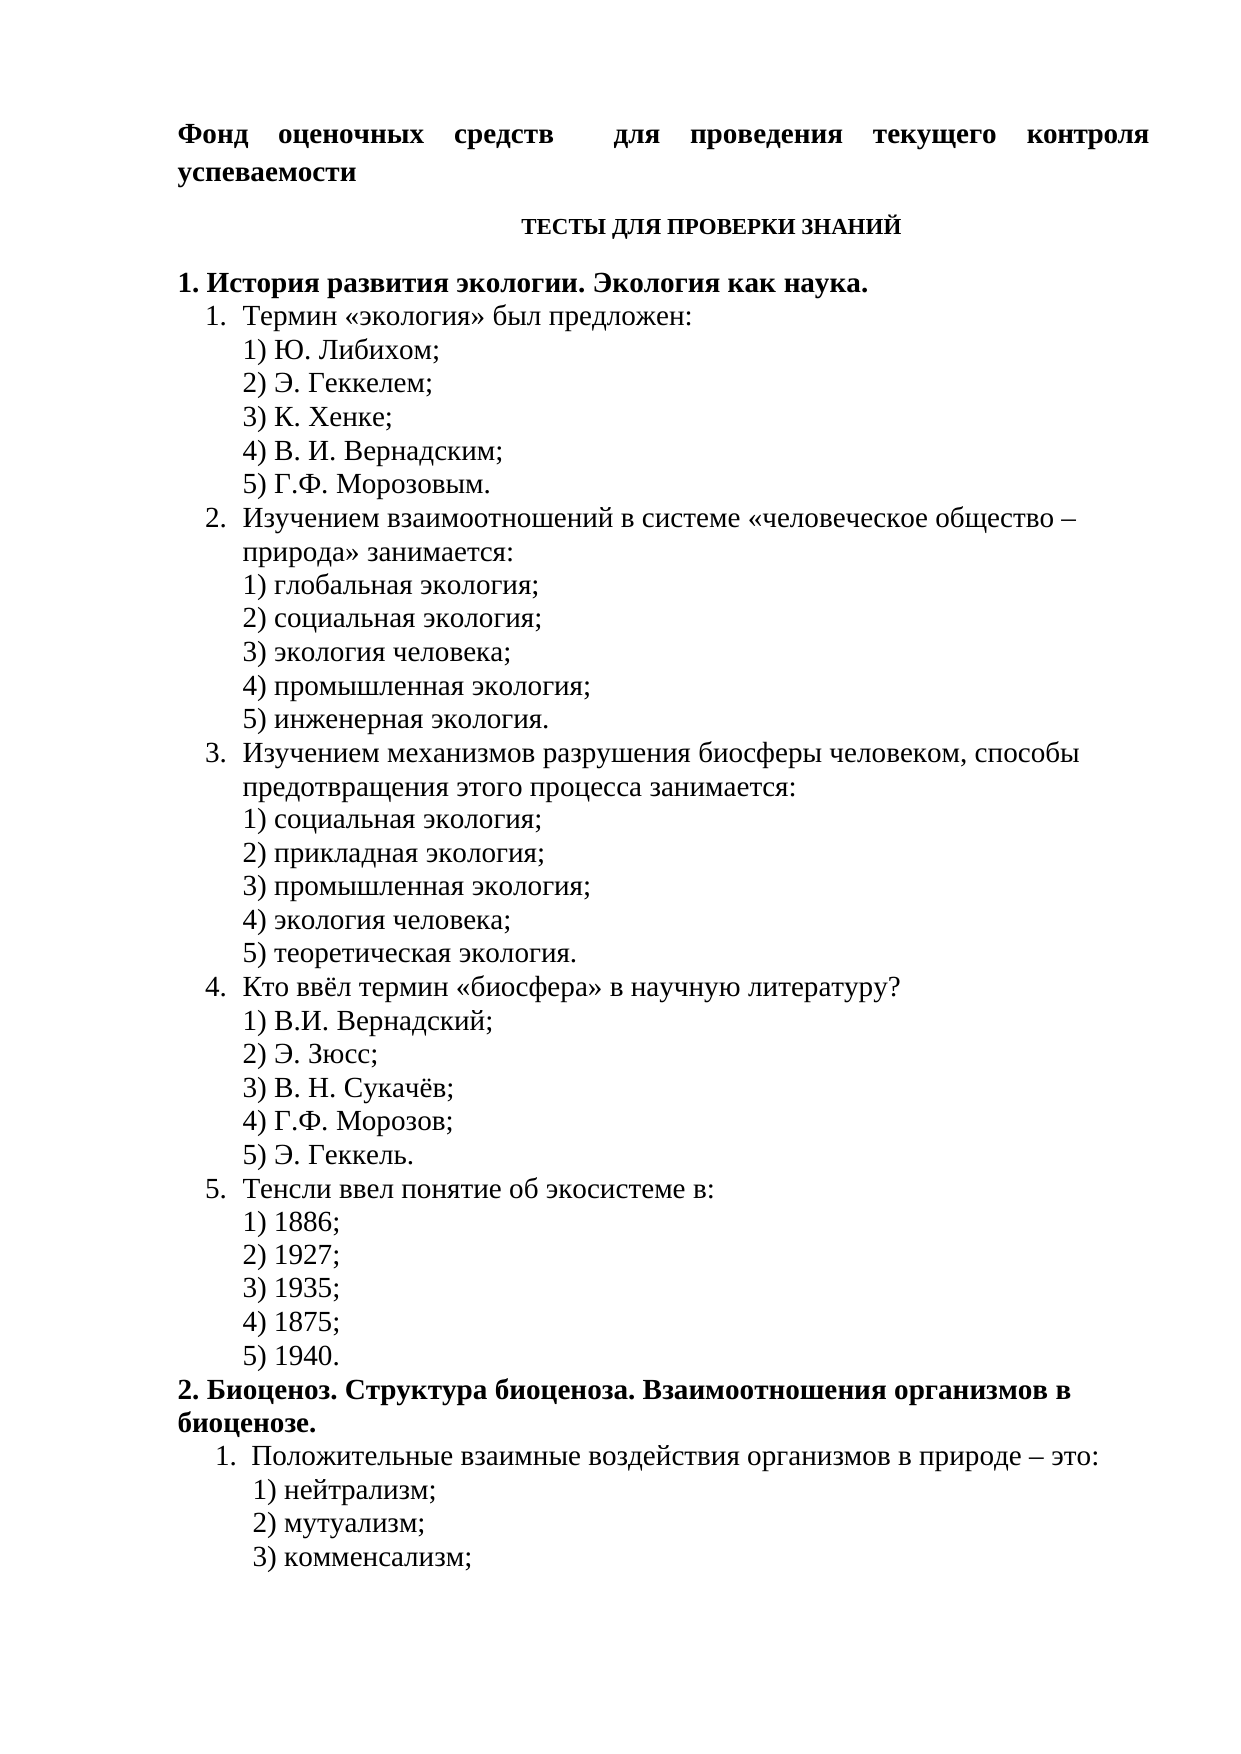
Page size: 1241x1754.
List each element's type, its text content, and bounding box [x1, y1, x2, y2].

list В. И. Вернадским; [242, 433, 1176, 467]
list глобальная экология; [242, 567, 1176, 601]
text 3) 1935; [242, 1271, 1176, 1304]
subtitle Биоценоз. Структура биоценоза. Взаимоотношения организмов в биоценозе. [177, 1372, 1072, 1439]
list К. Хенке; [242, 400, 1176, 433]
text 5) 1940. [242, 1338, 1176, 1372]
list Э. Геккелем; [242, 366, 1176, 400]
list Тенсли ввел понятие об экосистеме в: 1) 1886; [205, 1171, 715, 1238]
list Изучением взаимоотношений в системе «человеческое общество – природа» занимается: [205, 500, 1077, 567]
list Г.Ф. Морозовым. [242, 467, 1176, 500]
list теоретическая экология. [242, 936, 1176, 969]
list Положительные взаимные воздействия организмов в природе – это: [215, 1439, 1176, 1472]
list социальная экология; [242, 802, 1176, 835]
subtitle История развития экологии. Экология как наука. [177, 266, 1176, 299]
subtitle Фонд оценочных средств для проведения текущего контроля успеваемости [177, 116, 1152, 188]
list Э. Геккель. [242, 1137, 1176, 1171]
text 2) 1927; [242, 1238, 1176, 1271]
list нейтрализм; [252, 1472, 1176, 1506]
list Изучением механизмов разрушения биосферы человеком, способы предотвращения этого процесса занимается: [205, 735, 1081, 802]
list комменсализм; [252, 1539, 1176, 1573]
text ТЕСТЫ ДЛЯ ПРОВЕРКИ ЗНАНИЙ [521, 213, 1176, 239]
list В.И. Вернадский; [242, 1003, 1176, 1037]
list социальная экология; [242, 601, 1176, 634]
list Ю. Либихом; [242, 333, 1176, 366]
list экология человека; [242, 902, 1176, 936]
list Э. Зюсс; [242, 1037, 1176, 1070]
list Г.Ф. Морозов; [242, 1104, 1176, 1137]
list Кто ввёл термин «биосфера» в научную литературу? [205, 969, 1176, 1003]
list инженерная экология. [242, 702, 1176, 735]
list прикладная экология; [242, 835, 1176, 869]
list мутуализм; [252, 1506, 1176, 1539]
list В. Н. Сукачёв; [242, 1070, 1176, 1104]
list промышленная экология; [242, 668, 1176, 702]
text 4) 1875; [242, 1304, 1176, 1338]
list экология человека; [242, 634, 1176, 668]
list промышленная экология; [242, 869, 1176, 902]
list Термин «экология» был предложен: [205, 299, 1176, 332]
